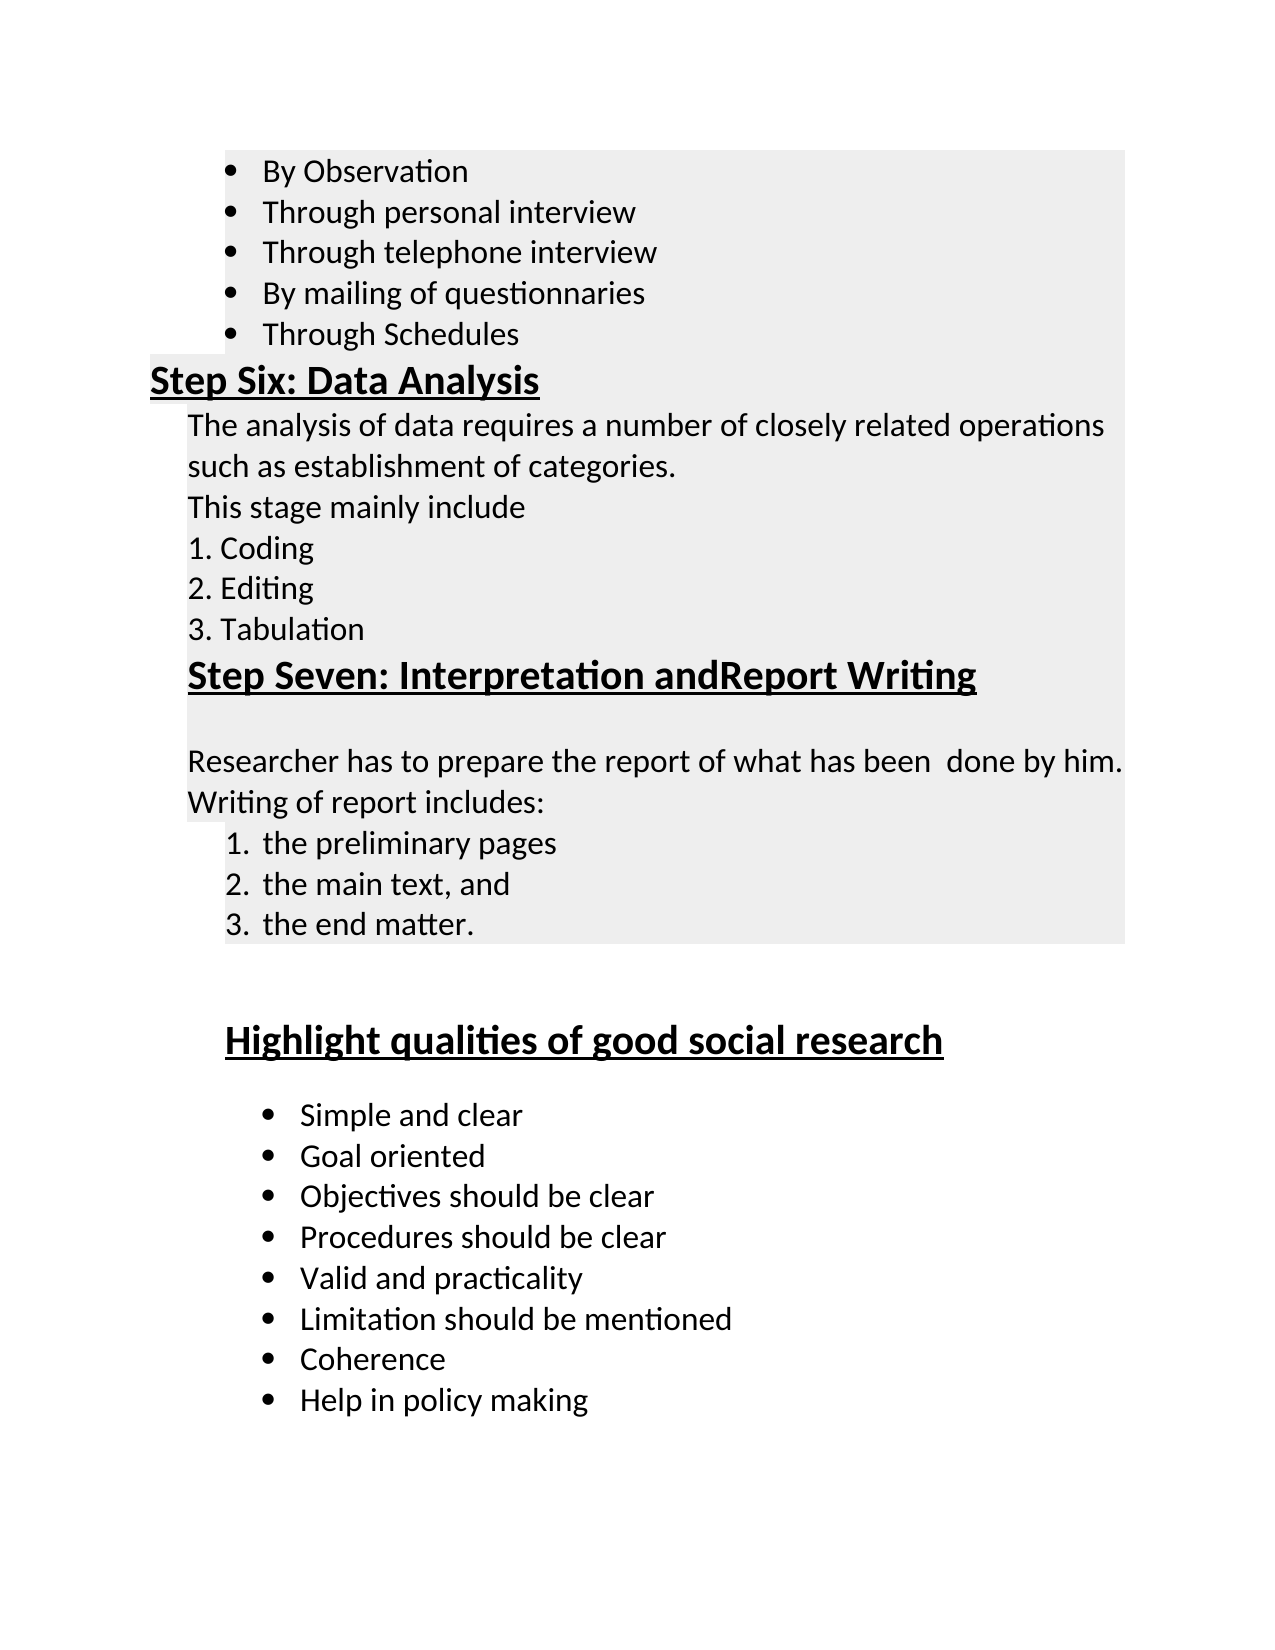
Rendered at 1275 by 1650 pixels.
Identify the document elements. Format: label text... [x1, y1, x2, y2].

list Goal oriented [262, 1135, 1125, 1175]
list the main text, and [225, 863, 1125, 903]
list By Observation [225, 150, 1125, 191]
text Highlight qualities of good social research [225, 1014, 1125, 1065]
list Coherence [262, 1338, 1125, 1379]
text This stage mainly include [187, 486, 1125, 527]
text The analysis of data requires a number of closely related operations such as establishment of categories. [187, 404, 1125, 486]
list Procedures should be clear [262, 1216, 1125, 1257]
text 3. Tabulation [187, 608, 1125, 649]
list Help in policy making [262, 1379, 1125, 1420]
list By mailing of questionnaries [225, 272, 1125, 313]
list Through telephone interview [225, 231, 1125, 272]
list Through Schedules [225, 313, 1125, 354]
text Researcher has to prepare the report of what has been done by him. [187, 740, 1125, 781]
text Step Six: Data Analysis [150, 354, 1125, 404]
list Through personal interview [225, 191, 1125, 231]
list Limitation should be mentioned [262, 1298, 1125, 1338]
text 2. Editing [187, 567, 1125, 608]
list the preliminary pages [225, 822, 1125, 863]
list the end matter. [225, 903, 1125, 944]
list Simple and clear [262, 1094, 1125, 1135]
list Objectives should be clear [262, 1175, 1125, 1216]
text Writing of report includes: [187, 781, 1125, 822]
text 1. Coding [187, 527, 1125, 567]
list Valid and practicality [262, 1257, 1125, 1298]
text Step Seven: Interpretation andReport Writing [187, 649, 1125, 700]
